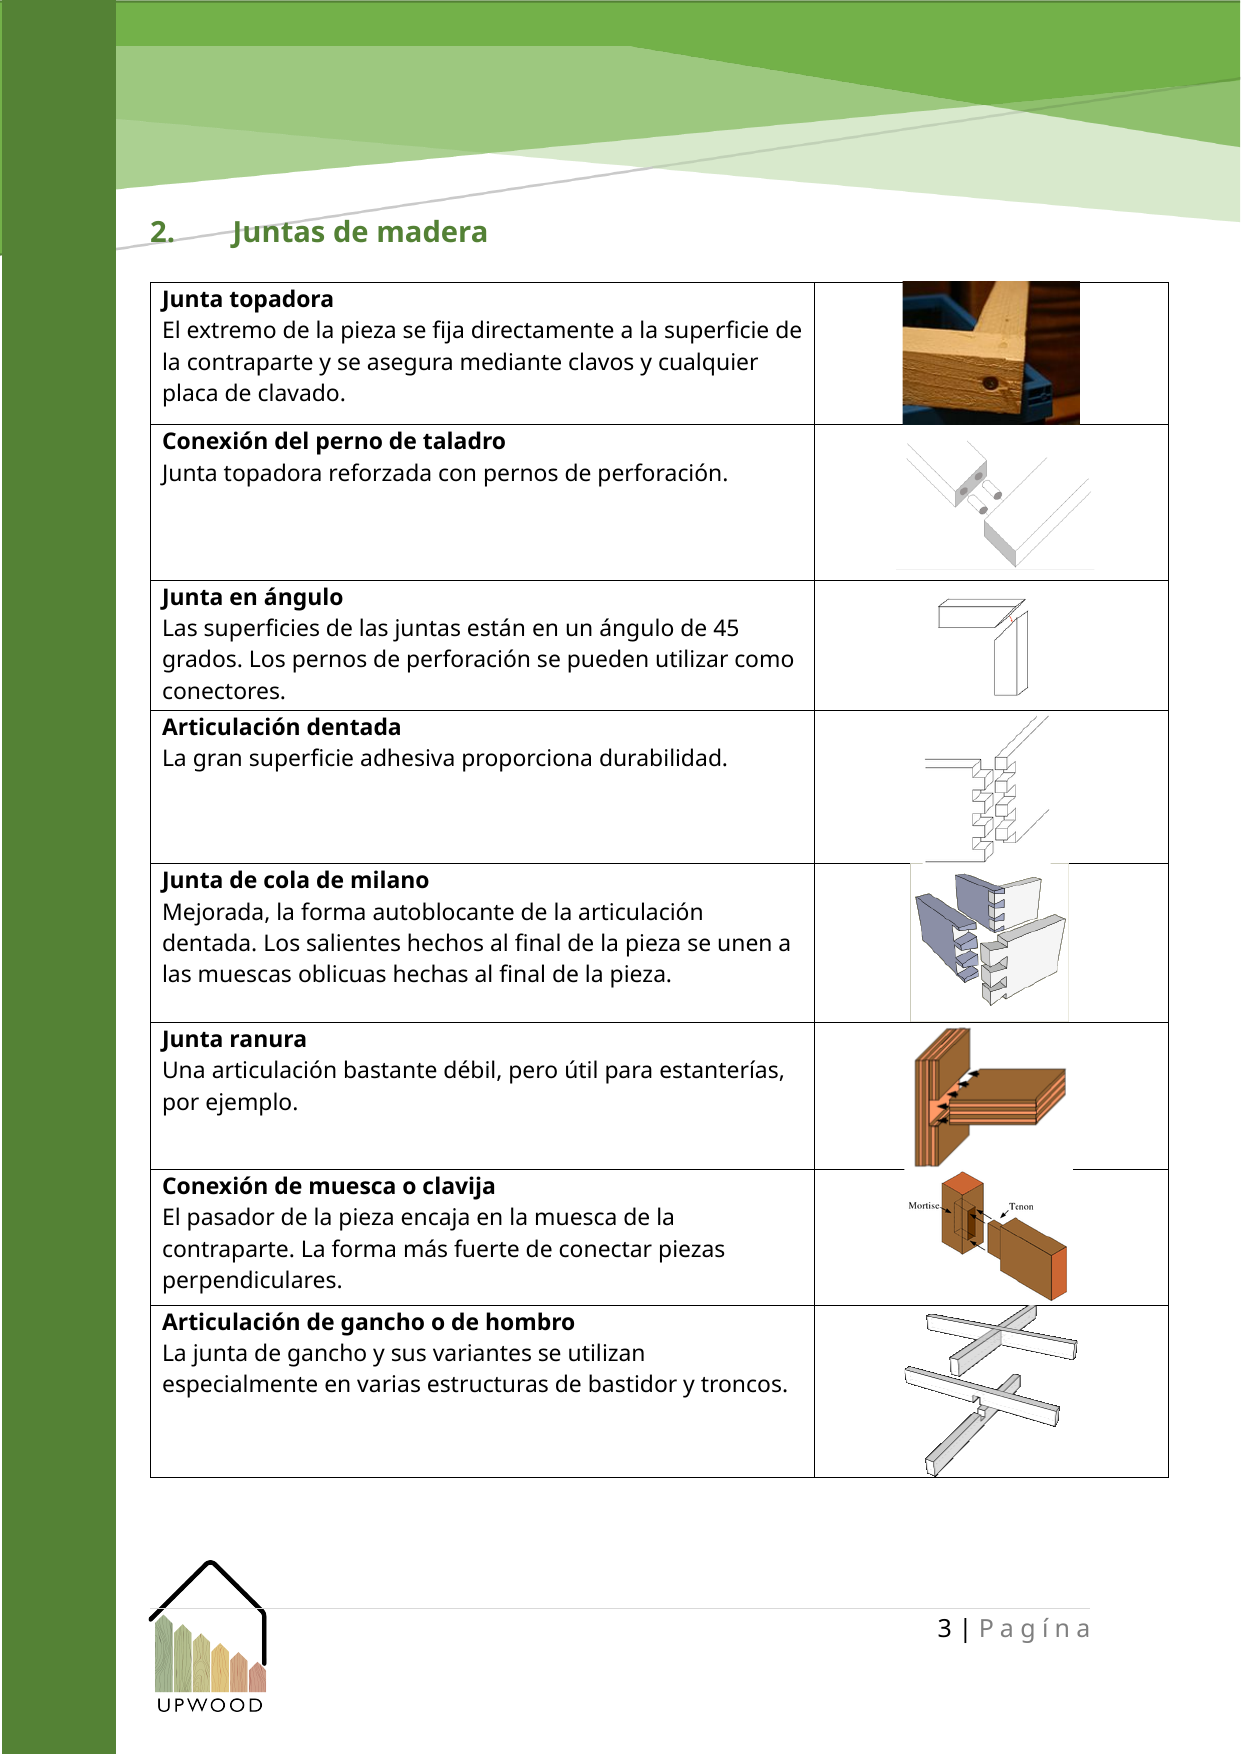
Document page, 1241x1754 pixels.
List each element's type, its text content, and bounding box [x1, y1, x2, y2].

table_cell Junta ranura Una articulación bastante débil, pero útil para estanterías, por ejemplo. [151, 1023, 814, 1169]
table_header [815, 283, 902, 424]
table_cell Conexión de muesca o clavija El pasador de la pieza encaja en la muesca de la contraparte. La forma más fuerte de conectar piezas perpendiculares. [151, 1170, 814, 1304]
table_cell Conexión del perno de taladro Junta topadora reforzada con pernos de perforación. [151, 425, 814, 580]
table_cell [815, 1306, 904, 1477]
picture [116, 46, 1241, 425]
table_cell [1069, 864, 1168, 1022]
table_cell [1073, 1170, 1168, 1304]
picture [148, 1560, 267, 1712]
table_cell [1078, 1306, 1168, 1477]
table_cell [815, 1170, 904, 1304]
table_header [1080, 283, 1168, 424]
table_cell Articulación de gancho o de hombro La junta de gancho y sus variantes se utilizan especialmente en varias estructuras de bastidor y troncos. [151, 1306, 814, 1477]
picture [904, 1024, 1078, 1477]
table_cell Junta en ángulo Las superficies de las juntas están en un ángulo de 45 grados. Los pernos de perforación se pueden utilizar como conectores. [151, 581, 814, 710]
table_cell [815, 425, 1168, 580]
subtitle Juntas de madera [150, 211, 1090, 251]
table_cell [815, 864, 910, 1022]
picture [896, 437, 1095, 570]
table_cell Articulación dentada La gran superficie adhesiva proporciona durabilidad. [151, 711, 814, 863]
table_header Junta topadora El extremo de la pieza se fija directamente a la superficie de la contraparte y se asegura mediante clavos y cualquier placa de clavado. [151, 283, 814, 424]
picture [930, 589, 1040, 705]
table_cell [815, 711, 1168, 863]
picture [910, 713, 1069, 1022]
table_cell [815, 1023, 1168, 1169]
table_cell Junta de cola de milano Mejorada, la forma autoblocante de la articulación dentada. Los salientes hechos al final de la pieza se unen a las muescas oblicuas hechas al final de la pieza. [151, 864, 814, 1022]
table_cell [815, 581, 1168, 710]
